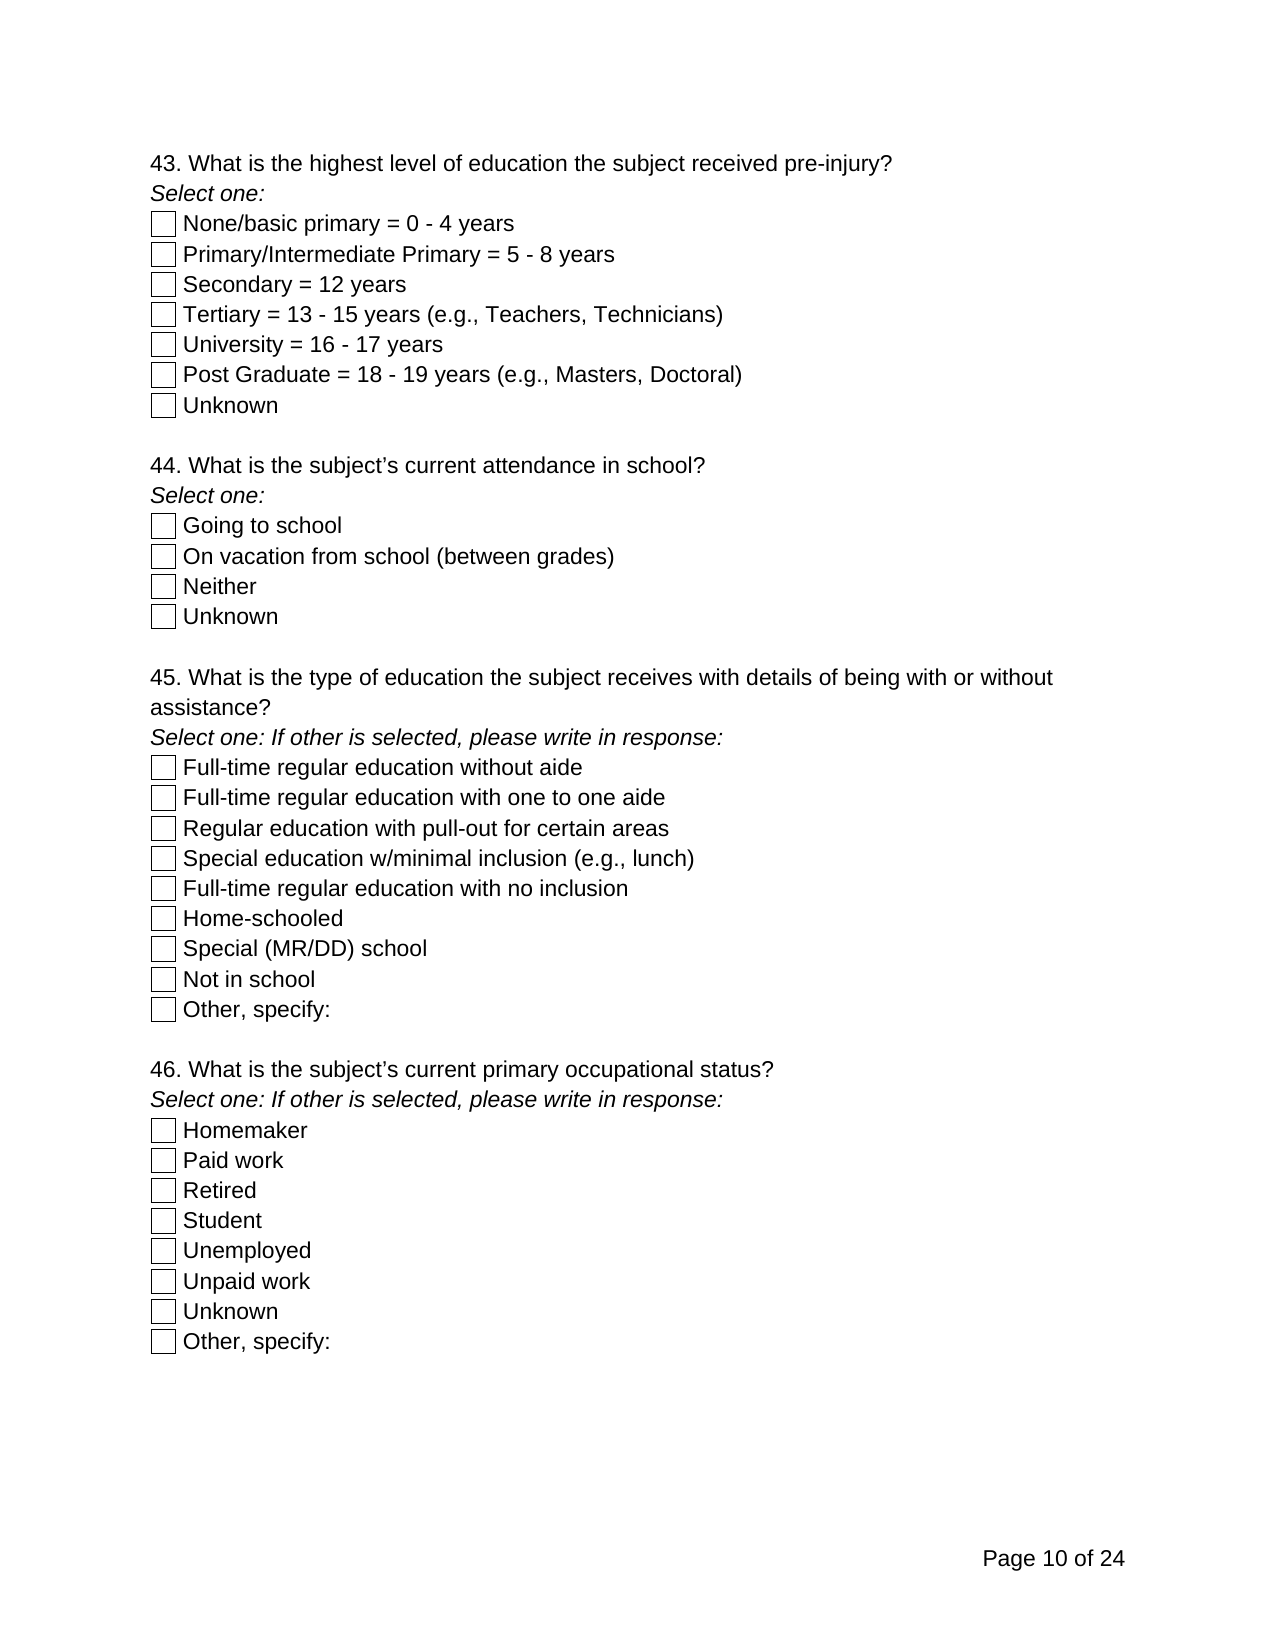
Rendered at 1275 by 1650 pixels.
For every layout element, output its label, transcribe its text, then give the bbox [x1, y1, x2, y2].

text Not in school [150, 966, 1125, 992]
text Select one: If other is selected, please write in response: [150, 1086, 1125, 1113]
text Select one: [150, 180, 1125, 207]
text Retired [150, 1177, 1125, 1203]
text University = 16 - 17 years [150, 331, 1125, 358]
text 46. What is the subject’s current primary occupational status? [150, 1056, 1125, 1083]
text Primary/Intermediate Primary = 5 - 8 years [150, 241, 1125, 267]
text Homemaker [150, 1117, 1125, 1143]
text Special education w/minimal inclusion (e.g., lunch) [150, 845, 1125, 871]
text 45. What is the type of education the subject receives with details of being with or without assistance? [150, 663, 1125, 720]
text Full-time regular education without aide [150, 754, 1125, 781]
text Unemployed [150, 1237, 1125, 1264]
text Other, specify: [150, 1328, 1125, 1354]
text Tertiary = 13 - 15 years (e.g., Teachers, Technicians) [150, 301, 1125, 327]
text Student [150, 1207, 1125, 1234]
text Unknown [150, 603, 1125, 629]
text Secondary = 12 years [150, 271, 1125, 297]
text Other, specify: [150, 996, 1125, 1022]
text 44. What is the subject’s current attendance in school? [150, 452, 1125, 478]
text On vacation from school (between grades) [150, 543, 1125, 569]
text Neither [150, 573, 1125, 599]
text Select one: If other is selected, please write in response: [150, 724, 1125, 750]
text Unpaid work [150, 1268, 1125, 1294]
text Post Graduate = 18 - 19 years (e.g., Masters, Doctoral) [150, 361, 1125, 388]
text Unknown [150, 1298, 1125, 1324]
text Unknown [150, 392, 1125, 418]
text Select one: [150, 482, 1125, 509]
text Full-time regular education with one to one aide [150, 784, 1125, 811]
text Full-time regular education with no inclusion [150, 875, 1125, 901]
text Home-schooled [150, 905, 1125, 932]
text Paid work [150, 1147, 1125, 1173]
text 43. What is the highest level of education the subject received pre-injury? [150, 150, 1125, 176]
text Special (MR/DD) school [150, 935, 1125, 962]
text Regular education with pull-out for certain areas [150, 814, 1125, 841]
text Going to school [150, 512, 1125, 539]
text None/basic primary = 0 - 4 years [150, 210, 1125, 237]
